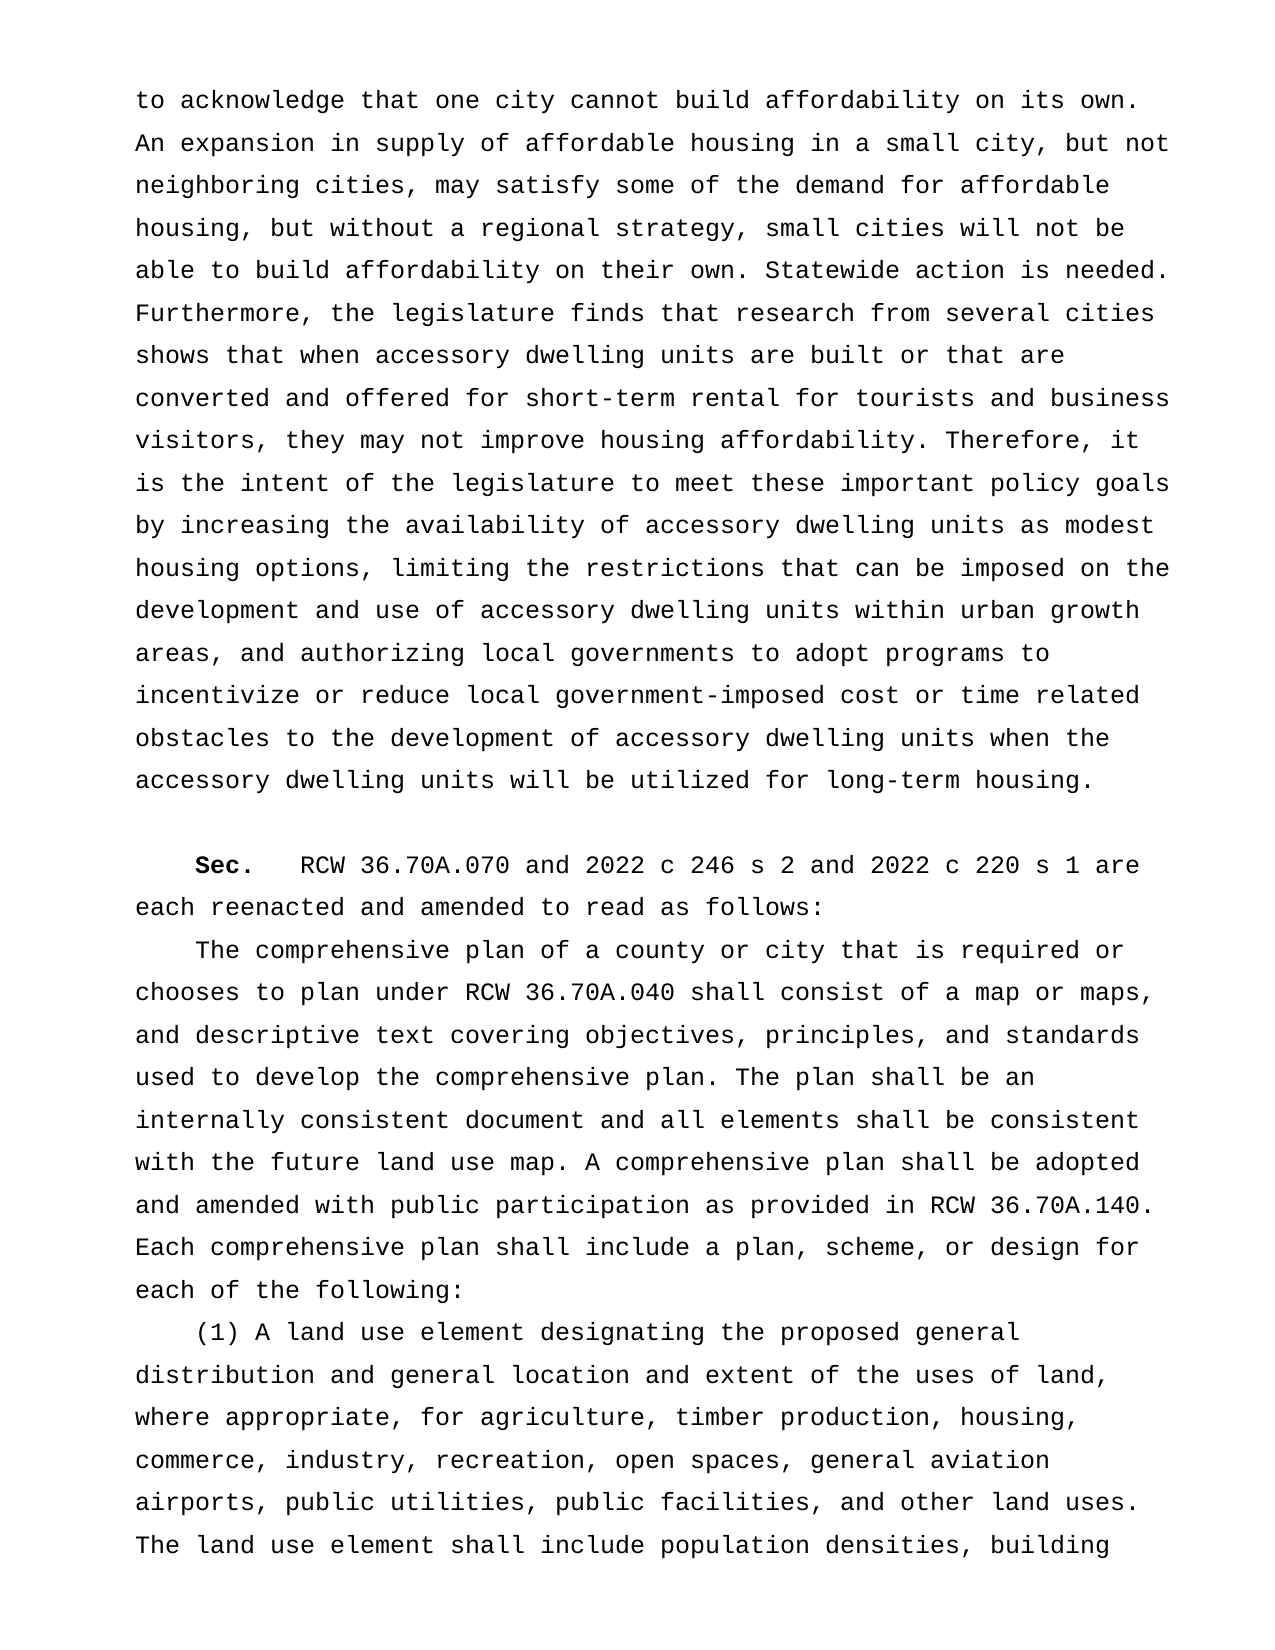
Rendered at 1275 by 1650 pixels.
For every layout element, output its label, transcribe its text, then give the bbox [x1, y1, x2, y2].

text The comprehensive plan of a county or city that is required or chooses to plan under RCW 36.70A.040 shall consist of a map or maps, and descriptive text covering objectives, principles, and standards used to develop the comprehensive plan. The plan shall be an internally consistent document and all elements shall be consistent with the future land use map. A comprehensive plan shall be adopted and amended with public participation as provided in RCW 36.70A.140. Each comprehensive plan shall include a plan, scheme, or design for each of the following: [135, 924, 1170, 1307]
text Sec. RCW 36.70A.070 and 2022 c 246 s 2 and 2022 c 220 s 1 are each reenacted and amended to read as follows: [135, 839, 1170, 924]
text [135, 1307, 1170, 1562]
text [135, 75, 1170, 797]
